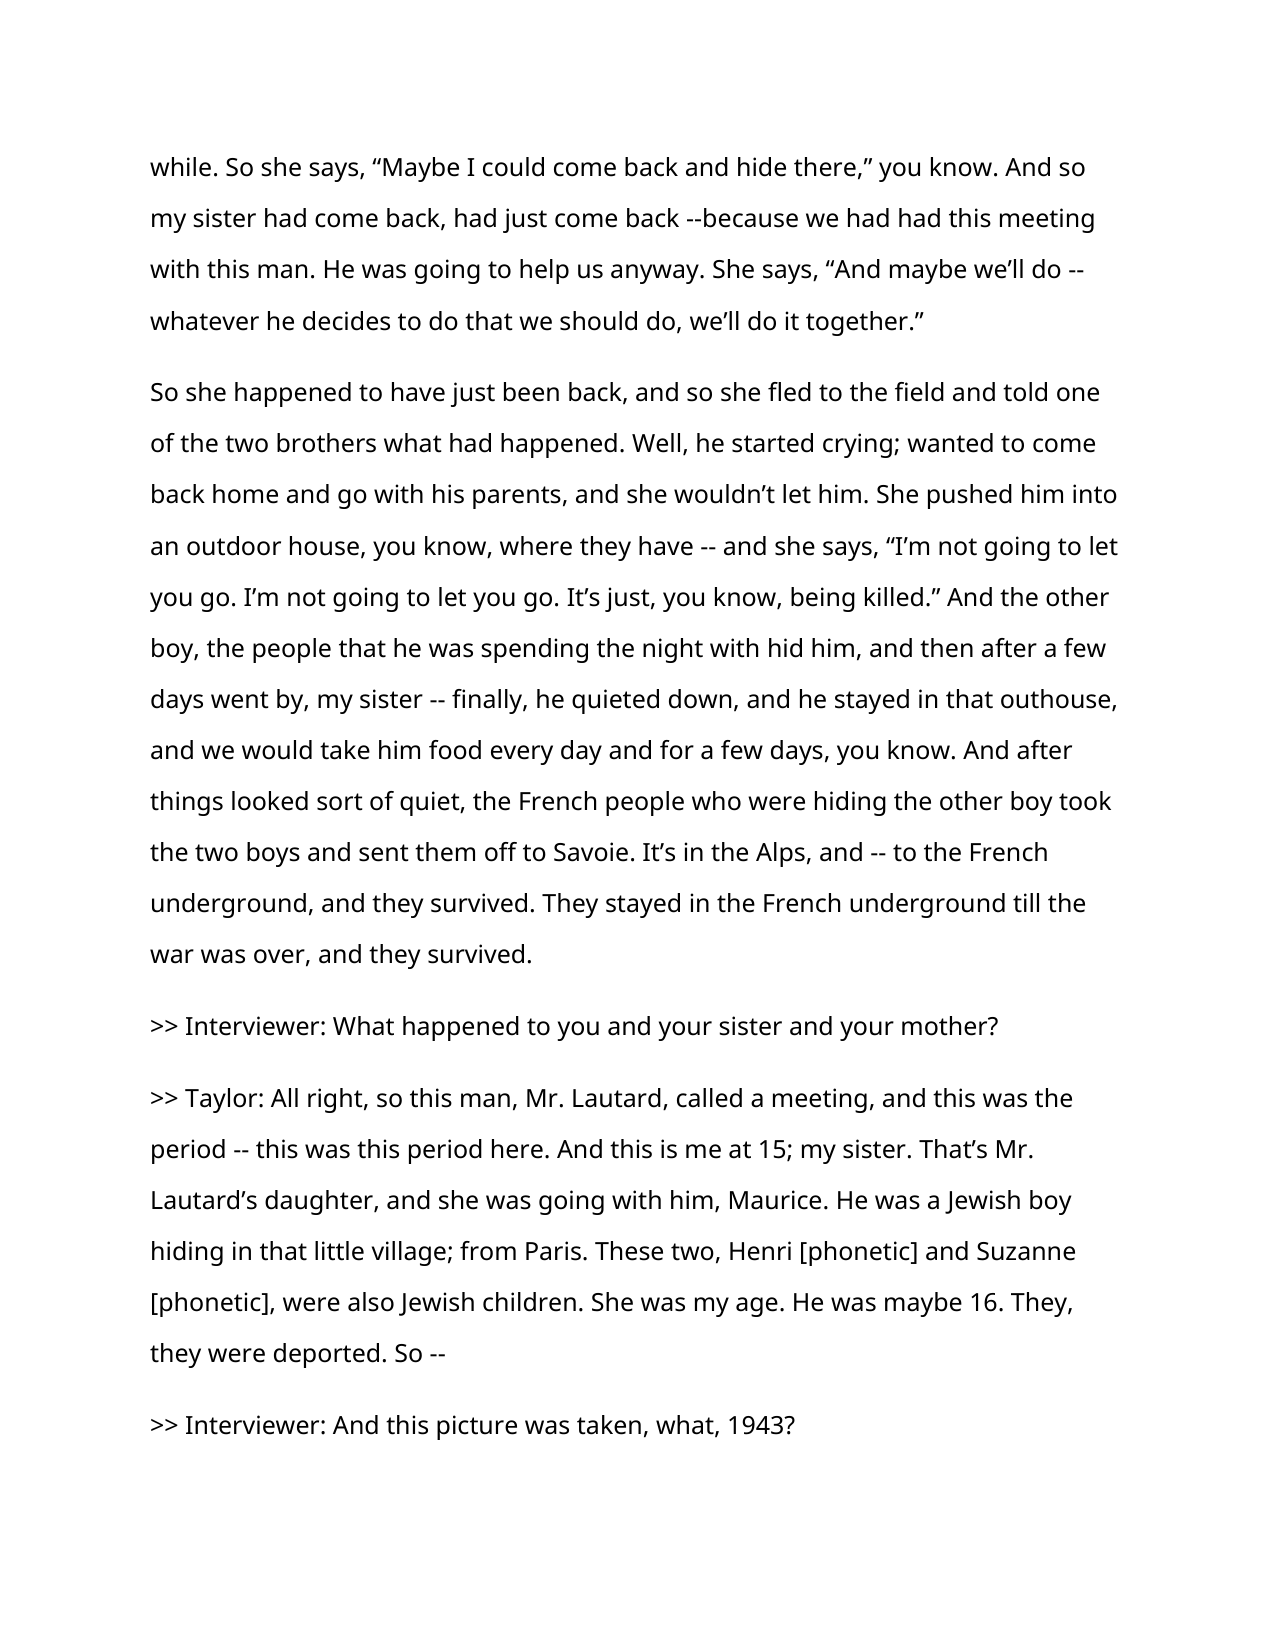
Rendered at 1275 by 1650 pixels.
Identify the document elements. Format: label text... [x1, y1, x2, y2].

text >> Interviewer: What happened to you and your sister and your mother? [150, 1008, 1125, 1042]
text So she happened to have just been back, and so she fled to the field and told one of the two brothers what had happened. Well, he started crying; wanted to come back home and go with his parents, and she wouldn’t let him. She pushed him into an outdoor house, you know, where they have -- and she says, “I’m not going to let you go. I’m not going to let you go. It’s just, you know, being killed.” And the other boy, the people that he was spending the night with hid him, and then after a few days went by, my sister -- finally, he quieted down, and he stayed in that outhouse, and we would take him food every day and for a few days, you know. And after things looked sort of quiet, the French people who were hiding the other boy took the two boys and sent them off to Savoie. It’s in the Alps, and -- to the French underground, and they survived. They stayed in the French underground till the war was over, and they survived. [150, 375, 1125, 971]
text >> Interviewer: And this picture was taken, what, 1943? [150, 1407, 1125, 1441]
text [150, 150, 1125, 337]
text >> Taylor: All right, so this man, Mr. Lautard, called a meeting, and this was the period -- this was this period here. And this is me at 15; my sister. That’s Mr. Lautard’s daughter, and she was going with him, Maurice. He was a Jewish boy hiding in that little village; from Paris. These two, Henri [phonetic] and Suzanne [phonetic], were also Jewish children. She was my age. He was maybe 16. They, they were deported. So -- [150, 1080, 1125, 1369]
